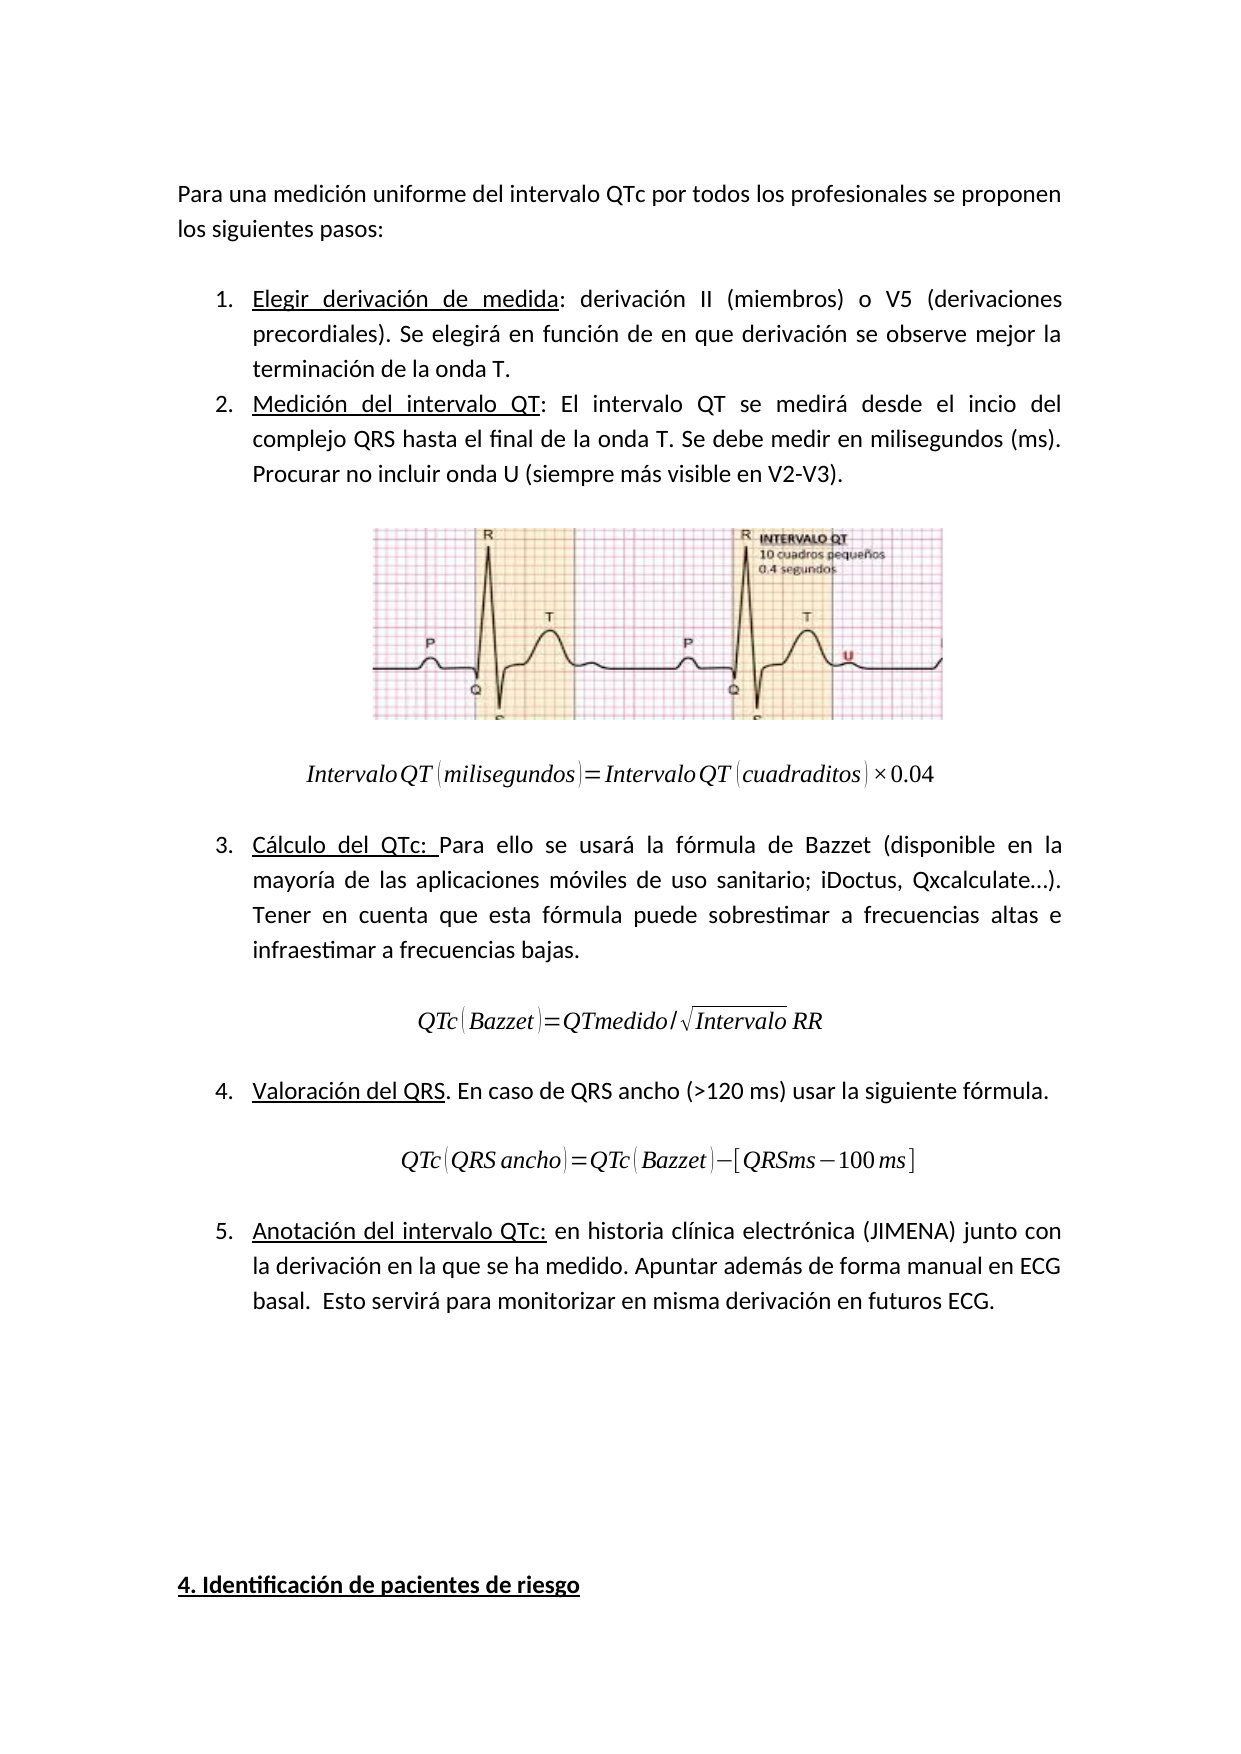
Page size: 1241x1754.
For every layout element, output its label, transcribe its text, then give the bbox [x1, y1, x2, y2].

list Medición del intervalo QT: El intervalo QT se medirá desde el incio del complejo QRS hasta el final de la onda T. Se debe medir en milisegundos (ms). Procurar no incluir onda U (siempre más visible en V2-V3). [215, 388, 1063, 489]
text Para una medición uniforme del intervalo QTc por todos los profesionales se proponen los siguientes pasos: [177, 178, 1063, 244]
list Anotación del intervalo QTc: en historia clínica electrónica (JIMENA) junto con la derivación en la que se ha medido. Apuntar además de forma manual en ECG basal. Esto servirá para monitorizar en misma derivación en futuros ECG. [215, 1215, 1063, 1316]
list Cálculo del QTc: Para ello se usará la fórmula de Bazzet (disponible en la mayoría de las aplicaciones móviles de uso sanitario; iDoctus, Qxcalculate…). Tener en cuenta que esta fórmula puede sobrestimar a frecuencias altas e infraestimar a frecuencias bajas. [215, 829, 1063, 965]
picture [372, 528, 943, 720]
text 4. Identificación de pacientes de riesgo [177, 1569, 1063, 1599]
list Elegir derivación de medida: derivación II (miembros) o V5 (derivaciones precordiales). Se elegirá en función de en que derivación se observe mejor la terminación de la onda T. [215, 283, 1063, 384]
list Valoración del QRS. En caso de QRS ancho (>120 ms) usar la siguiente fórmula. [215, 1075, 1063, 1106]
